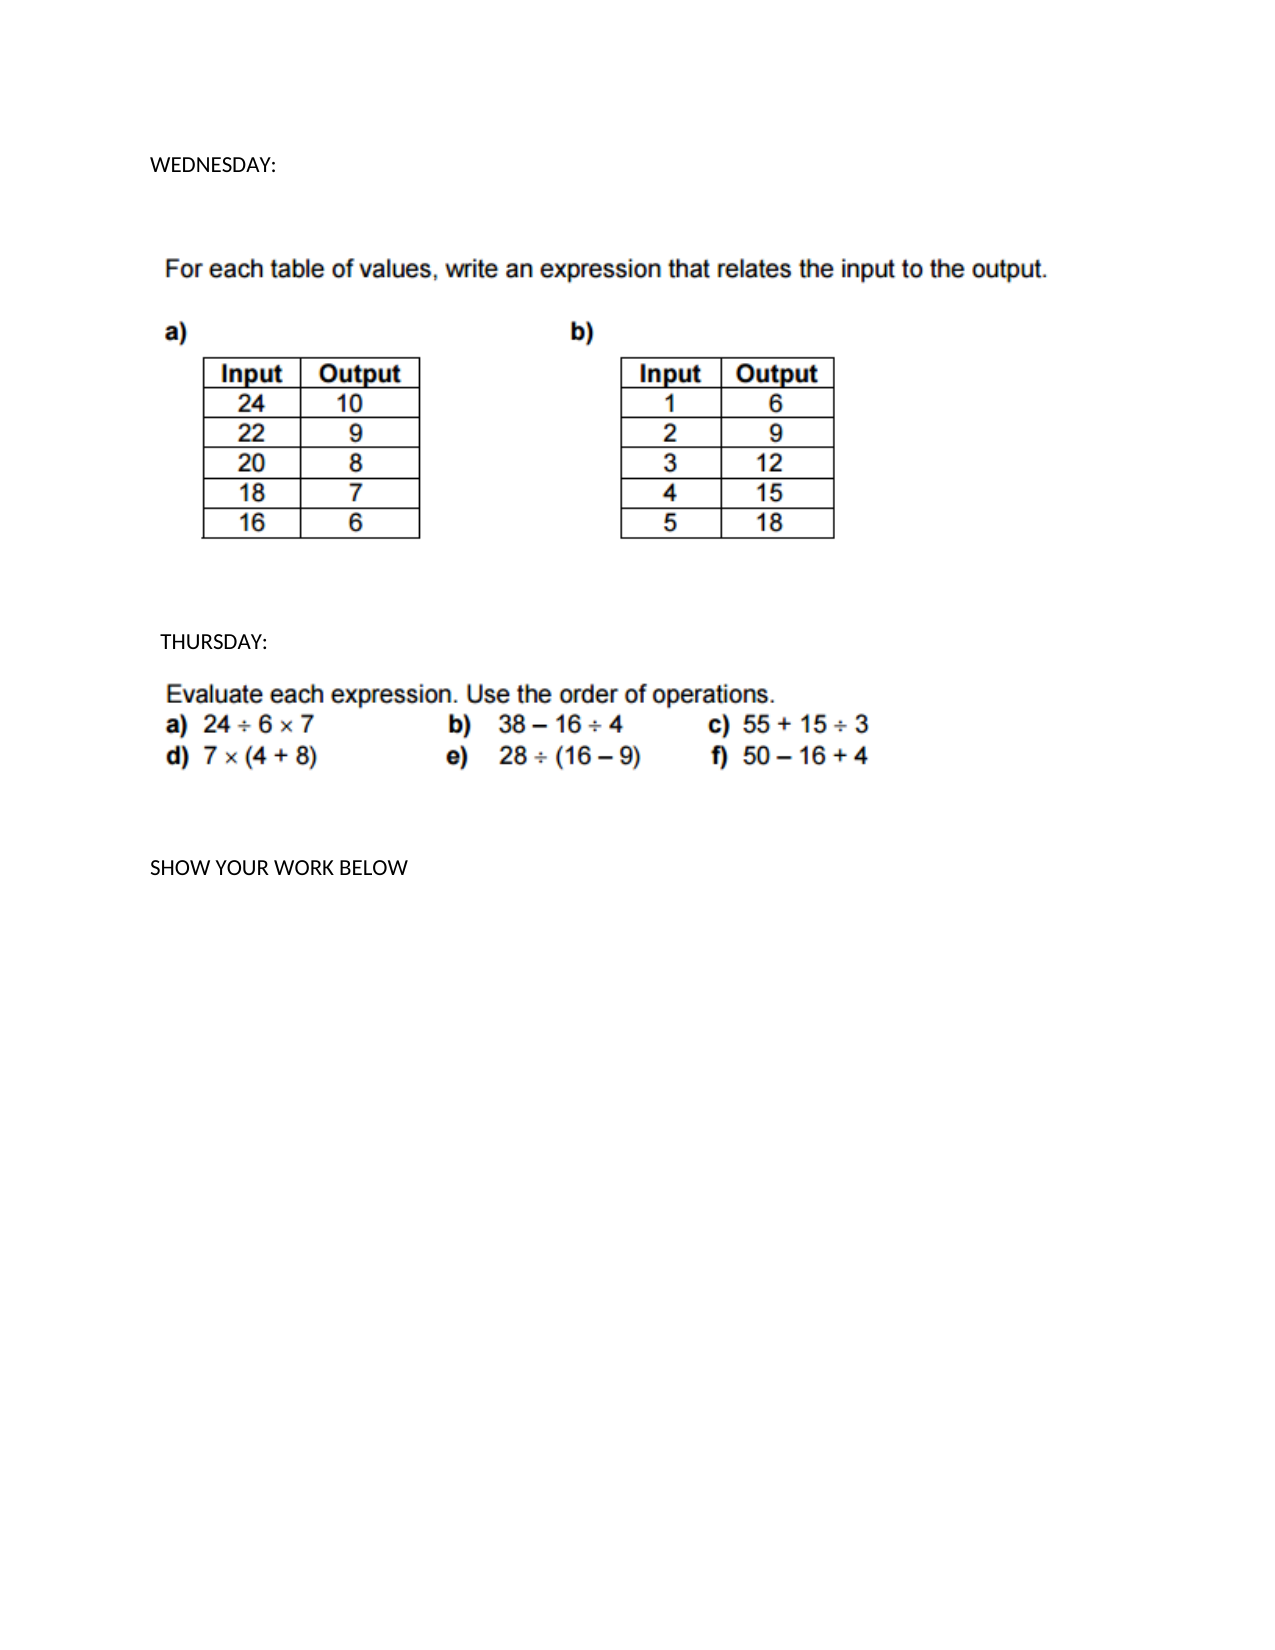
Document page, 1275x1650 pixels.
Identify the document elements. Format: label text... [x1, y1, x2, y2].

text WEDNESDAY: [150, 150, 1125, 178]
text THURSDAY: [150, 627, 1125, 655]
text SHOW YOUR WORK BELOW [150, 853, 1125, 881]
